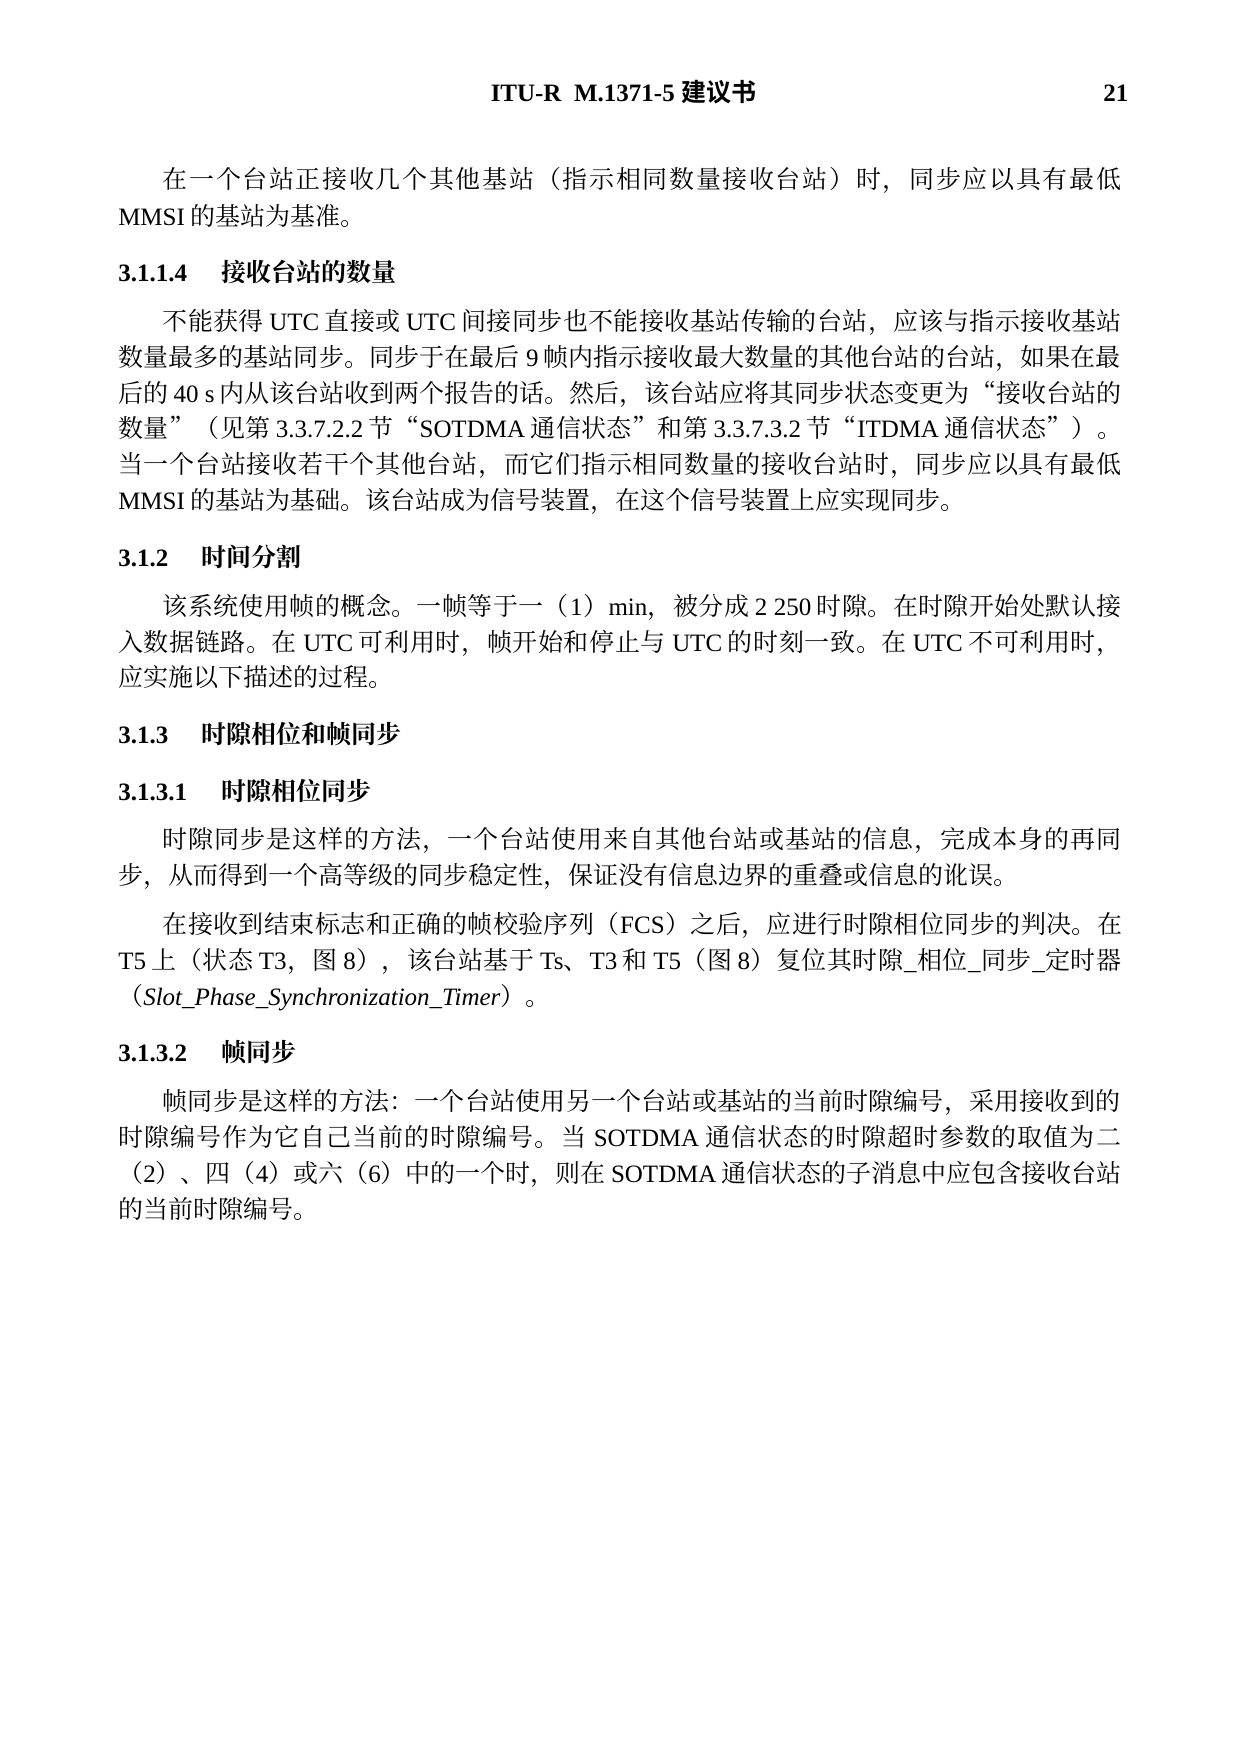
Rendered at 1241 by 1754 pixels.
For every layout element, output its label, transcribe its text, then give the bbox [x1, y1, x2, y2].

text 在一个台站正接收几个其他基站（指示相同数量接收台站）时，同步应以具有最低MMSI的基站为基准。 [118, 160, 1122, 232]
text 该系统使用帧的概念。一帧等于一（1）min，被分成2 250时隙。在时隙开始处默认接入数据链路。在UTC可利用时，帧开始和停止与UTC的时刻一致。在UTC不可利用时，应实施以下描述的过程。 [118, 586, 1122, 694]
text 不能获得UTC直接或UTC间接同步也不能接收基站传输的台站，应该与指示接收基站数量最多的基站同步。同步于在最后9帧内指示接收最大数量的其他台站的台站，如果在最后的40 s内从该台站收到两个报告的话。然后，该台站应将其同步状态变更为“接收台站的数量”（见第.2.2节“SOTDMA通信状态”和第3.3.7.3.2节“ITDMA通信状态”）。当一个台站接收若干个其他台站，而它们指示相同数量的接收台站时，同步应以具有最低MMSI的基站为基础。该台站成为信号装置，在这个信号装置上应实现同步。 [118, 301, 1122, 517]
subtitle 时隙相位和帧同步 [118, 715, 1122, 751]
subtitle .1 时隙相位同步 [118, 772, 1122, 808]
text 在接收到结束标志和正确的帧校验序列（FCS）之后，应进行时隙相位同步的判决。在T5上（状态T3，图8），该台站基于Ts、T3和T5（图8）复位其时隙_相位_同步_定时器（Slot_Phase_Synchronization_Timer）。 [118, 904, 1122, 1012]
text 帧同步是这样的方法：一个台站使用另一个台站或基站的当前时隙编号，采用接收到的时隙编号作为它自己当前的时隙编号。当SOTDMA通信状态的时隙超时参数的取值为二（2）、四（4）或六（6）中的一个时，则在SOTDMA通信状态的子消息中应包含接收台站的当前时隙编号。 [118, 1082, 1122, 1225]
subtitle 时间分割 [118, 538, 1122, 574]
subtitle .4 接收台站的数量 [118, 253, 1122, 289]
subtitle .2 帧同步 [118, 1033, 1122, 1069]
text 时隙同步是这样的方法，一个台站使用来自其他台站或基站的信息，完成本身的再同步，从而得到一个高等级的同步稳定性，保证没有信息边界的重叠或信息的讹误。 [118, 820, 1122, 892]
